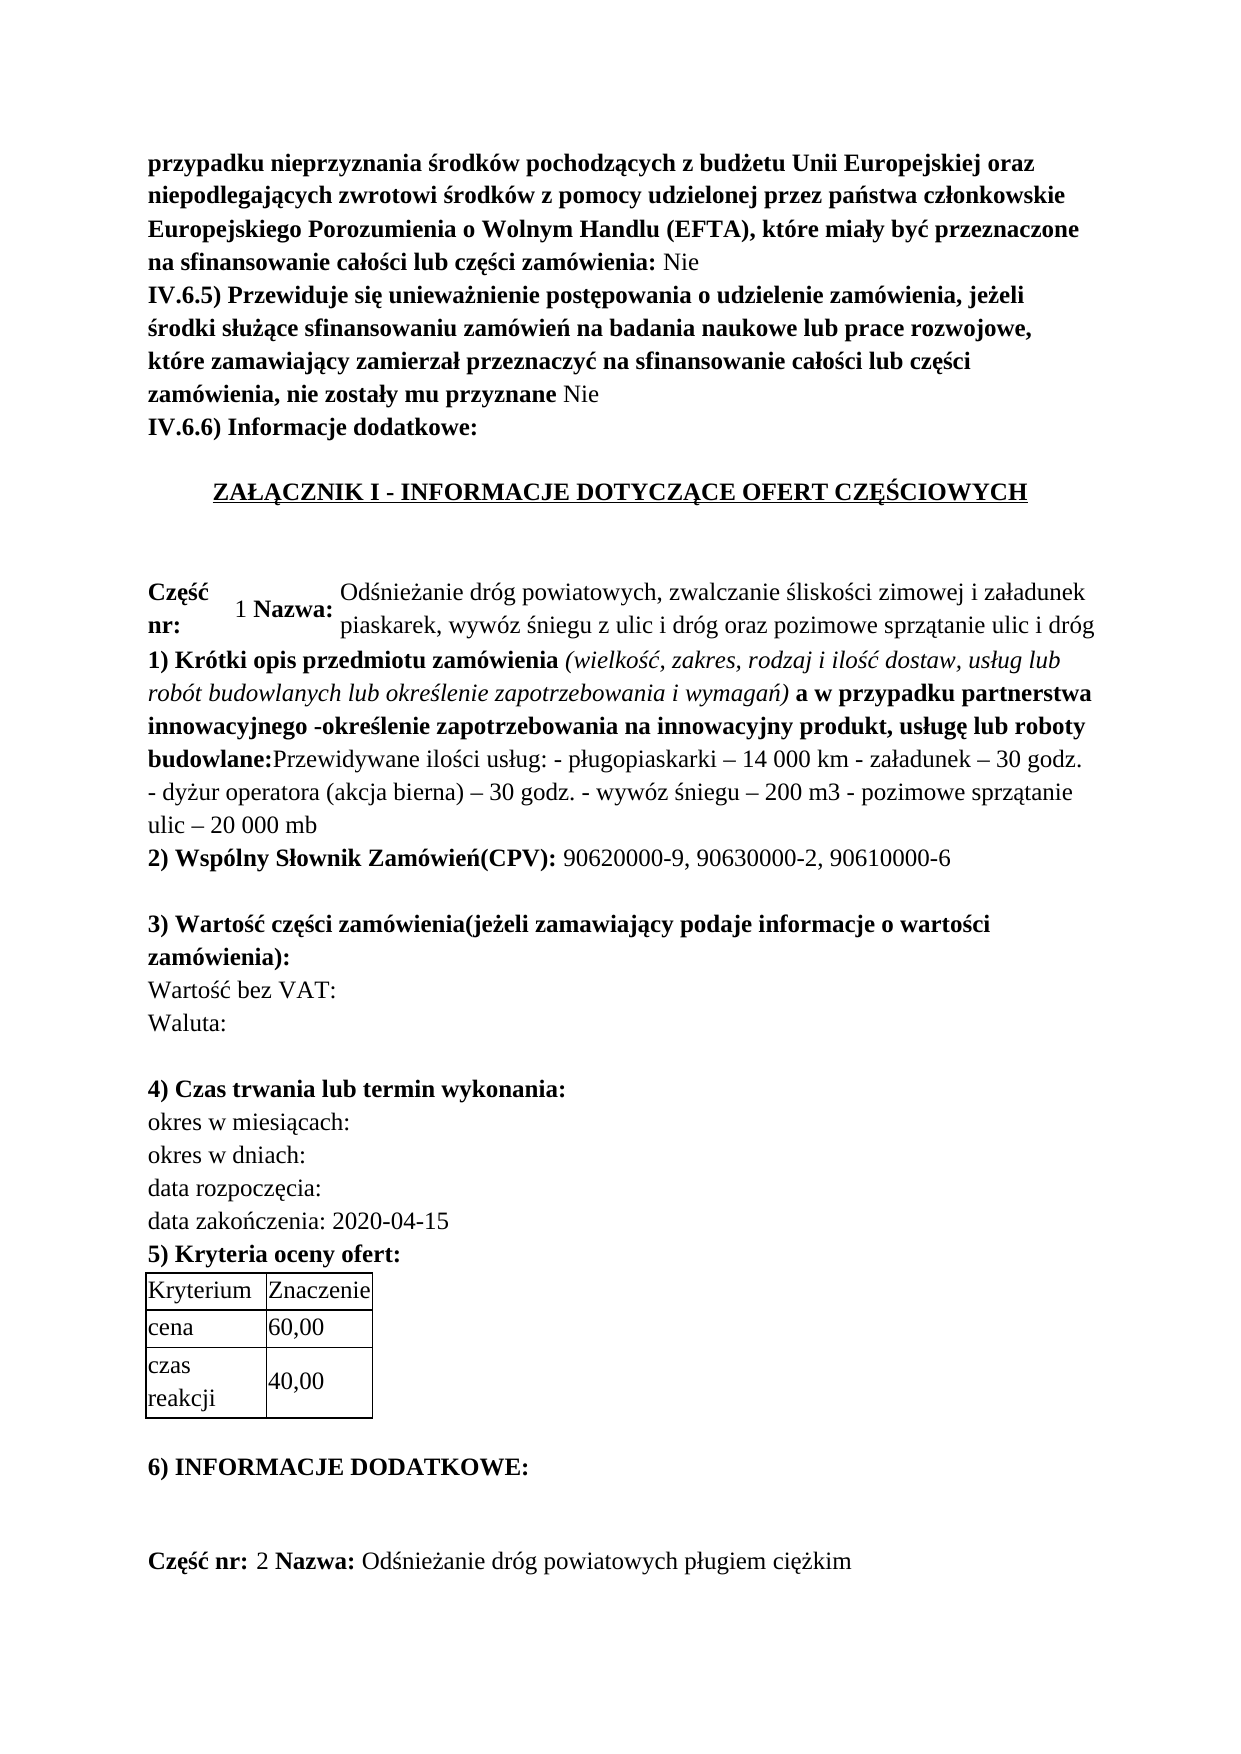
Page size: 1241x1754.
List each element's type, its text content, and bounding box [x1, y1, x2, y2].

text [148, 148, 1093, 473]
table_header Część nr: [146, 576, 233, 645]
table_cell cena [147, 1311, 266, 1347]
text 1) Krótki opis przedmiotu zamówienia (wielkość, zakres, rodzaj i ilość dostaw, usług lub robót budowlanych lub określenie zapotrzebowania i wymagań) a w przypadku partnerstwa innowacyjnego -określenie zapotrzebowania na innowacyjny produkt, usługę lub roboty budowlane:Przewidywane ilości usług: - pługopiaskarki – 14 000 km - załadunek – 30 godz. - dyżur operatora (akcja bierna) – 30 godz. - wywóz śniegu – 200 m3 - pozimowe sprzątanie ulic – 20 000 mb 2) Wspólny Słownik Zamówień(CPV): 90620000-9, 90630000-2, 90610000-6 3) Wartość części zamówienia(jeżeli zamawiający podaje informacje o wartości zamówienia): Wartość bez VAT: Waluta: 4) Czas trwania lub termin wykonania: okres w miesiącach: okres w dniach: data rozpoczęcia: data zakończenia: 2020-04-15 5) Kryteria oceny ofert: [148, 645, 1093, 1268]
table_header 2 [255, 1545, 273, 1581]
table_header Znaczenie [267, 1274, 372, 1309]
table_header Nazwa: [273, 1545, 360, 1581]
text ZAŁĄCZNIK I - INFORMACJE DOTYCZĄCE OFERT CZĘŚCIOWYCH [148, 477, 1093, 506]
table_header Część nr: [146, 1545, 254, 1581]
table_cell 40,00 [267, 1348, 372, 1417]
table_header Odśnieżanie dróg powiatowych, zwalczanie śliskości zimowej i załadunek piaskarek, wywóz śniegu z ulic i dróg oraz pozimowe sprzątanie ulic i dróg [339, 576, 1100, 645]
table_header 1 [233, 576, 252, 645]
text 6) INFORMACJE DODATKOWE: [148, 1418, 1093, 1512]
table_header Nazwa: [252, 576, 338, 645]
table_cell czas reakcji [147, 1348, 266, 1417]
table_cell 60,00 [267, 1311, 372, 1347]
table_header Odśnieżanie dróg powiatowych pługiem ciężkim [360, 1545, 858, 1581]
table_header Kryterium [147, 1274, 266, 1309]
